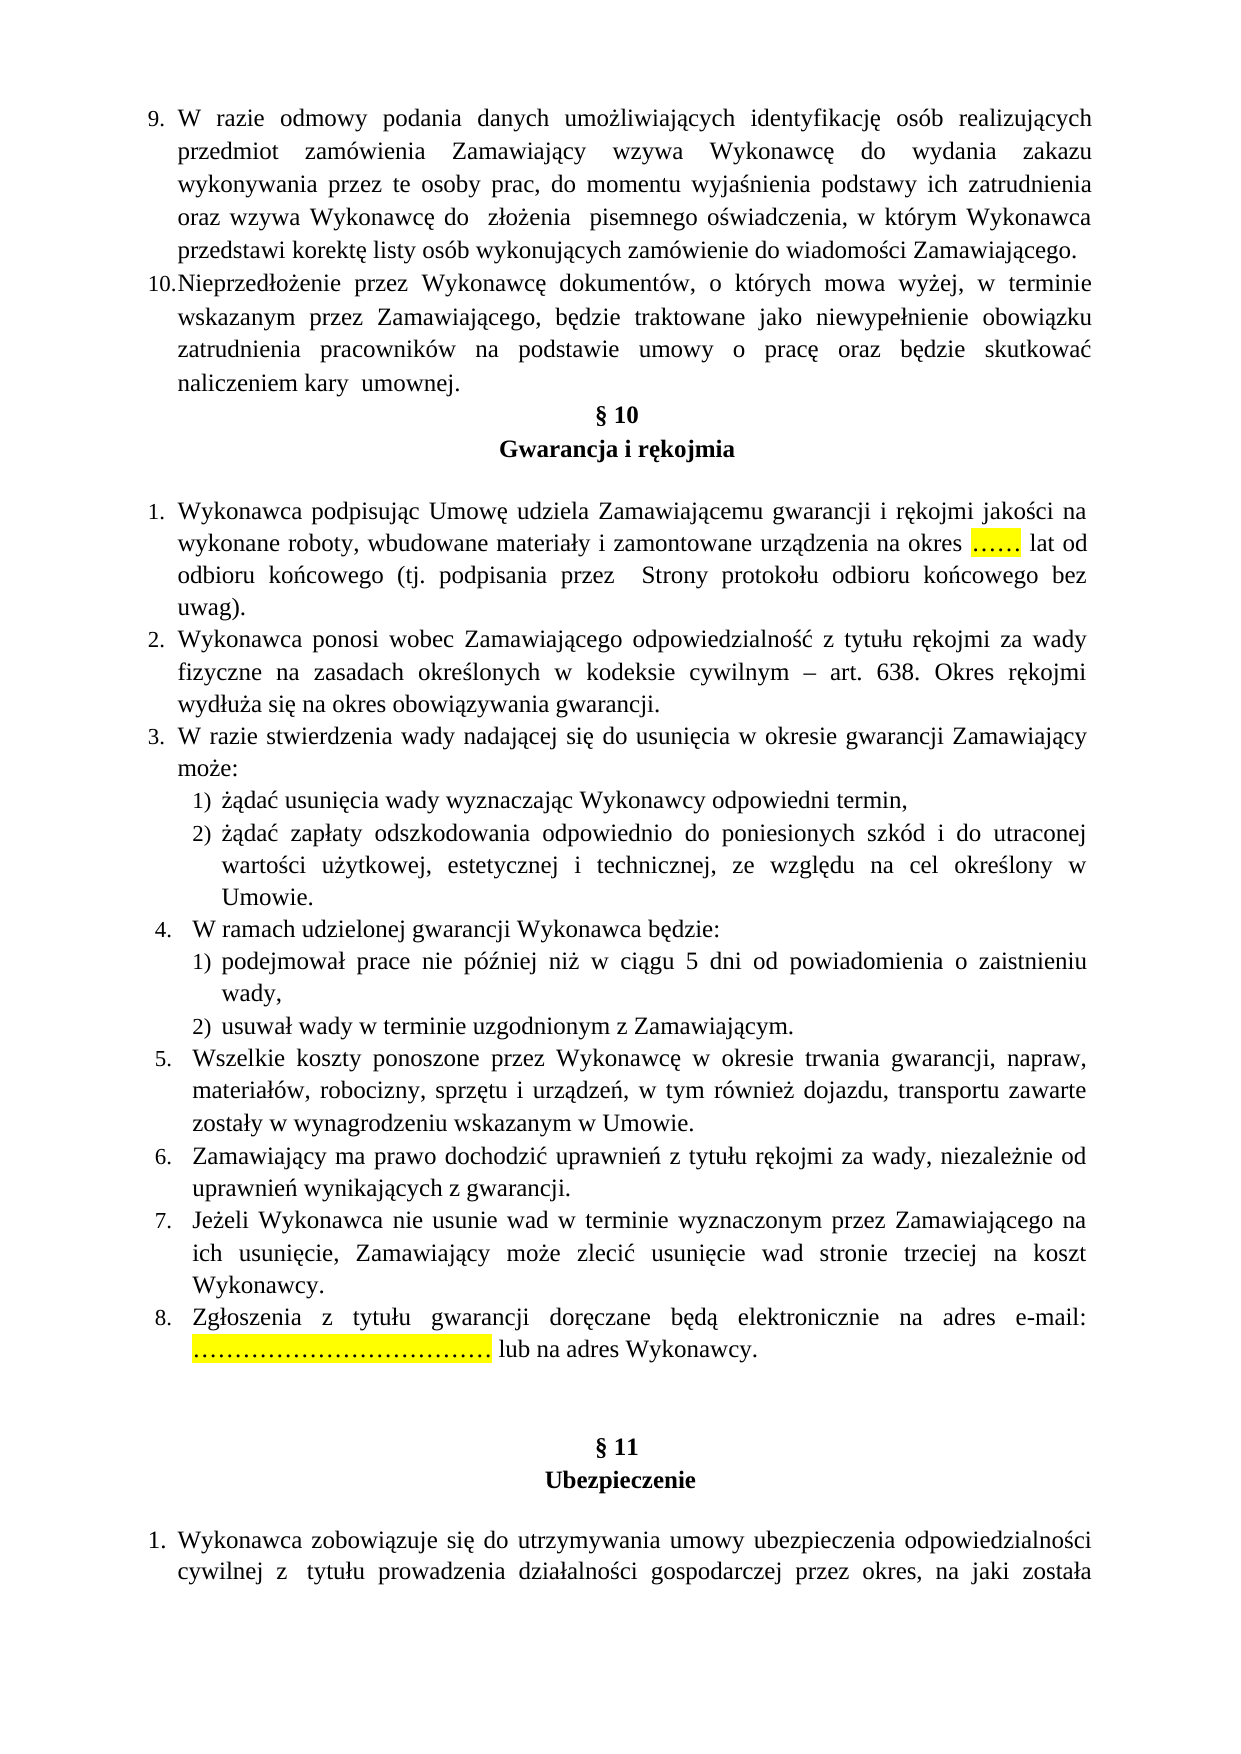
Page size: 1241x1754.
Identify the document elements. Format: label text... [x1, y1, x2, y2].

list Wykonawca ponosi wobec Zamawiającego odpowiedzialność z tytułu rękojmi za wady fizyczne na zasadach określonych w kodeksie cywilnym – art. 638. Okres rękojmi wydłuża się na okres obowiązywania gwarancji. [148, 624, 1088, 718]
list podejmował prace nie później niż w ciągu 5 dni od powiadomienia o zaistnieniu wady, [192, 946, 1088, 1007]
list W razie odmowy podania danych umożliwiających identyfikację osób realizujących przedmiot zamówienia Zamawiający wzywa Wykonawcę do wydania zakazu wykonywania przez te osoby prac, do momentu wyjaśnienia podstawy ich zatrudnienia oraz wzywa Wykonawcę do złożenia pisemnego oświadczenia, w którym Wykonawca przedstawi korektę listy osób wykonujących zamówienie do wiadomości Zamawiającego. [148, 103, 1093, 264]
list W ramach udzielonej gwarancji Wykonawca będzie: [154, 914, 1088, 943]
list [148, 1525, 1093, 1585]
list żądać usunięcia wady wyznaczając Wykonawcy odpowiedni termin, [192, 785, 1088, 814]
text § 10 [148, 401, 1086, 429]
list Zamawiający ma prawo dochodzić uprawnień z tytułu rękojmi za wady, niezależnie od uprawnień wynikających z gwarancji. [154, 1141, 1088, 1202]
text Ubezpieczenie [148, 1465, 1093, 1494]
list żądać zapłaty odszkodowania odpowiednio do poniesionych szkód i do utraconej wartości użytkowej, estetycznej i technicznej, ze względu na cel określony w Umowie. [192, 818, 1088, 911]
list Zgłoszenia z tytułu gwarancji doręczane będą elektronicznie na adres e-mail: ……………………………… lub na adres Wykonawcy. [154, 1302, 1088, 1363]
text § 11 [148, 1432, 1086, 1461]
text Gwarancja i rękojmia [148, 434, 1086, 462]
list Wykonawca podpisując Umowę udziela Zamawiającemu gwarancji i rękojmi jakości na wykonane roboty, wbudowane materiały i zamontowane urządzenia na okres …… lat od odbioru końcowego (tj. podpisania przez Strony protokołu odbioru końcowego bez uwag). [148, 496, 1088, 621]
list Wszelkie koszty ponoszone przez Wykonawcę w okresie trwania gwarancji, napraw, materiałów, robocizny, sprzętu i urządzeń, w tym również dojazdu, transportu zawarte zostały w wynagrodzeniu wskazanym w Umowie. [154, 1043, 1088, 1137]
list Nieprzedłożenie przez Wykonawcę dokumentów, o których mowa wyżej, w terminie wskazanym przez Zamawiającego, będzie traktowane jako niewypełnienie obowiązku zatrudnienia pracowników na podstawie umowy o pracę oraz będzie skutkować naliczeniem kary umownej. [148, 268, 1093, 396]
list Jeżeli Wykonawca nie usunie wad w terminie wyznaczonym przez Zamawiającego na ich usunięcie, Zamawiający może zlecić usunięcie wad stronie trzeciej na koszt Wykonawcy. [154, 1205, 1088, 1298]
list W razie stwierdzenia wady nadającej się do usunięcia w okresie gwarancji Zamawiający może: [148, 721, 1088, 782]
list usuwał wady w terminie uzgodnionym z Zamawiającym. [192, 1011, 1088, 1039]
